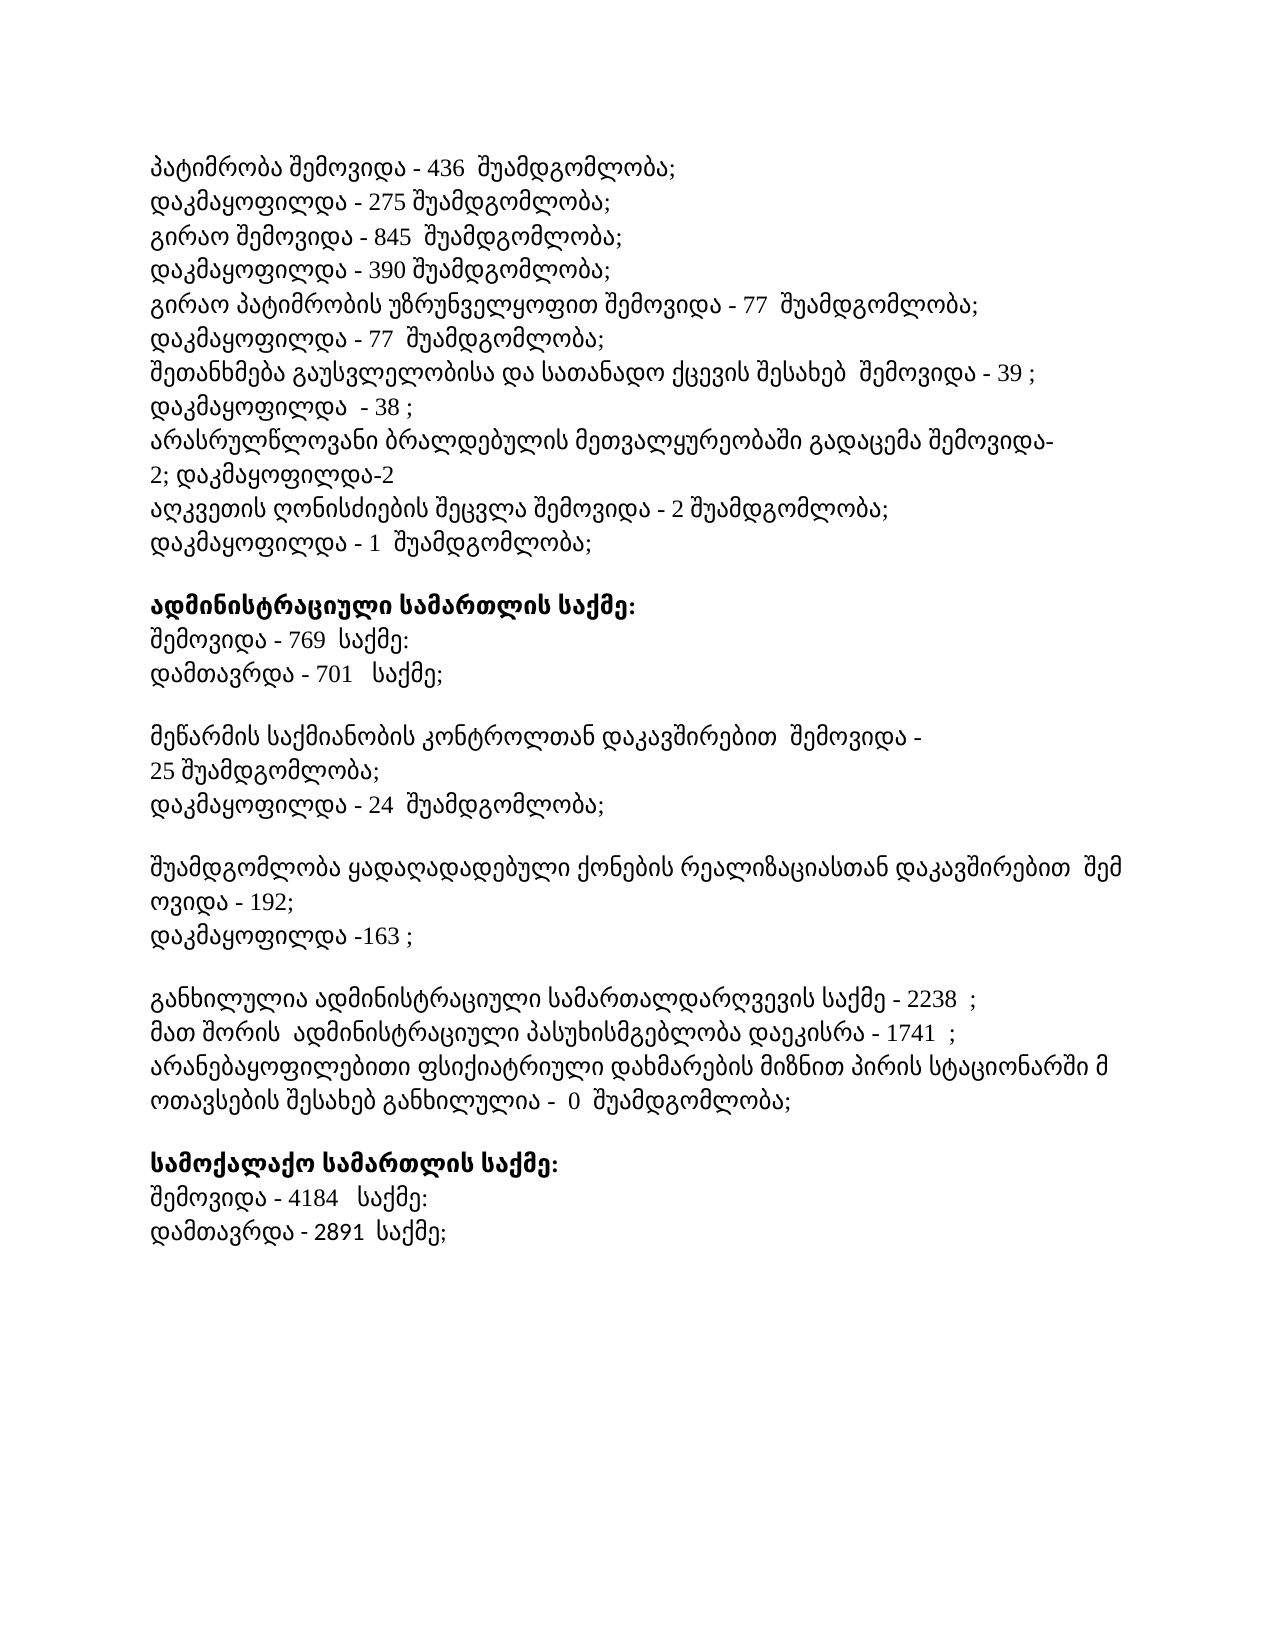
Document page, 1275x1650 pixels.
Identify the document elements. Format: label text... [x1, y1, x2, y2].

text პატიმრობა შემოვიდა - 436 შუამდგომლობა; [150, 150, 1125, 184]
text დამთავრდა - 701 საქმე; [150, 656, 1125, 690]
text მათ შორის ადმინისტრაციული პასუხისმგებლობა დაეკისრა - 1741 ; [150, 1014, 1125, 1048]
text დაკმაყოფილდა - 390 შუამდგომლობა; [150, 252, 1125, 286]
text გირაო შემოვიდა - 845 შუამდგომლობა; [150, 218, 1125, 252]
text ადმინისტრაციული სამართლის საქმე: [150, 587, 1125, 622]
text შეთანხმება გაუსვლელობისა და სათანადო ქცევის შესახებ შემოვიდა - 39 ; [150, 354, 1125, 388]
text შემოვიდა - 769 საქმე: [150, 622, 1125, 656]
text აღკვეთის ღონისძიების შეცვლა შემოვიდა - 2 შუამდგომლობა; [150, 491, 1125, 525]
text დაკმაყოფილდა - 77 შუამდგომლობა; [150, 320, 1125, 354]
text დაკმაყოფილდა - 1 შუამდგომლობა; [150, 525, 1125, 559]
text არანებაყოფილებითი ფსიქიატრიული დახმარების მიზნით პირის სტაციონარში მოთავსების შესახებ განხილულია - 0 შუამდგომლობა; [150, 1048, 1125, 1117]
text დამთავრდა - 2891 საქმე; [150, 1213, 1125, 1247]
text შემოვიდა - 4184 საქმე: [150, 1179, 1125, 1213]
text შუამდგომლობა ყადაღადადებული ქონების რეალიზაციასთან დაკავშირებით შემოვიდა - 192; [150, 849, 1125, 917]
text სამოქალაქო სამართლის საქმე: [150, 1145, 1125, 1179]
text მეწარმის საქმიანობის კონტროლთან დაკავშირებით შემოვიდა - 25 შუამდგომლობა; [150, 718, 1125, 787]
text დაკმაყოფილდა - 275 შუამდგომლობა; [150, 184, 1125, 218]
text არასრულწლოვანი ბრალდებულის მეთვალყურეობაში გადაცემა შემოვიდა- 2; დაკმაყოფილდა-2 [150, 422, 1125, 491]
text დაკმაყოფილდა - 38 ; [150, 388, 1125, 422]
text დაკმაყოფილდა - 24 შუამდგომლობა; [150, 787, 1125, 821]
text განხილულია ადმინისტრაციული სამართალდარღვევის საქმე - 2238 ; [150, 980, 1125, 1014]
text დაკმაყოფილდა -163 ; [150, 917, 1125, 952]
text გირაო პატიმრობის უზრუნველყოფით შემოვიდა - 77 შუამდგომლობა; [150, 286, 1125, 320]
